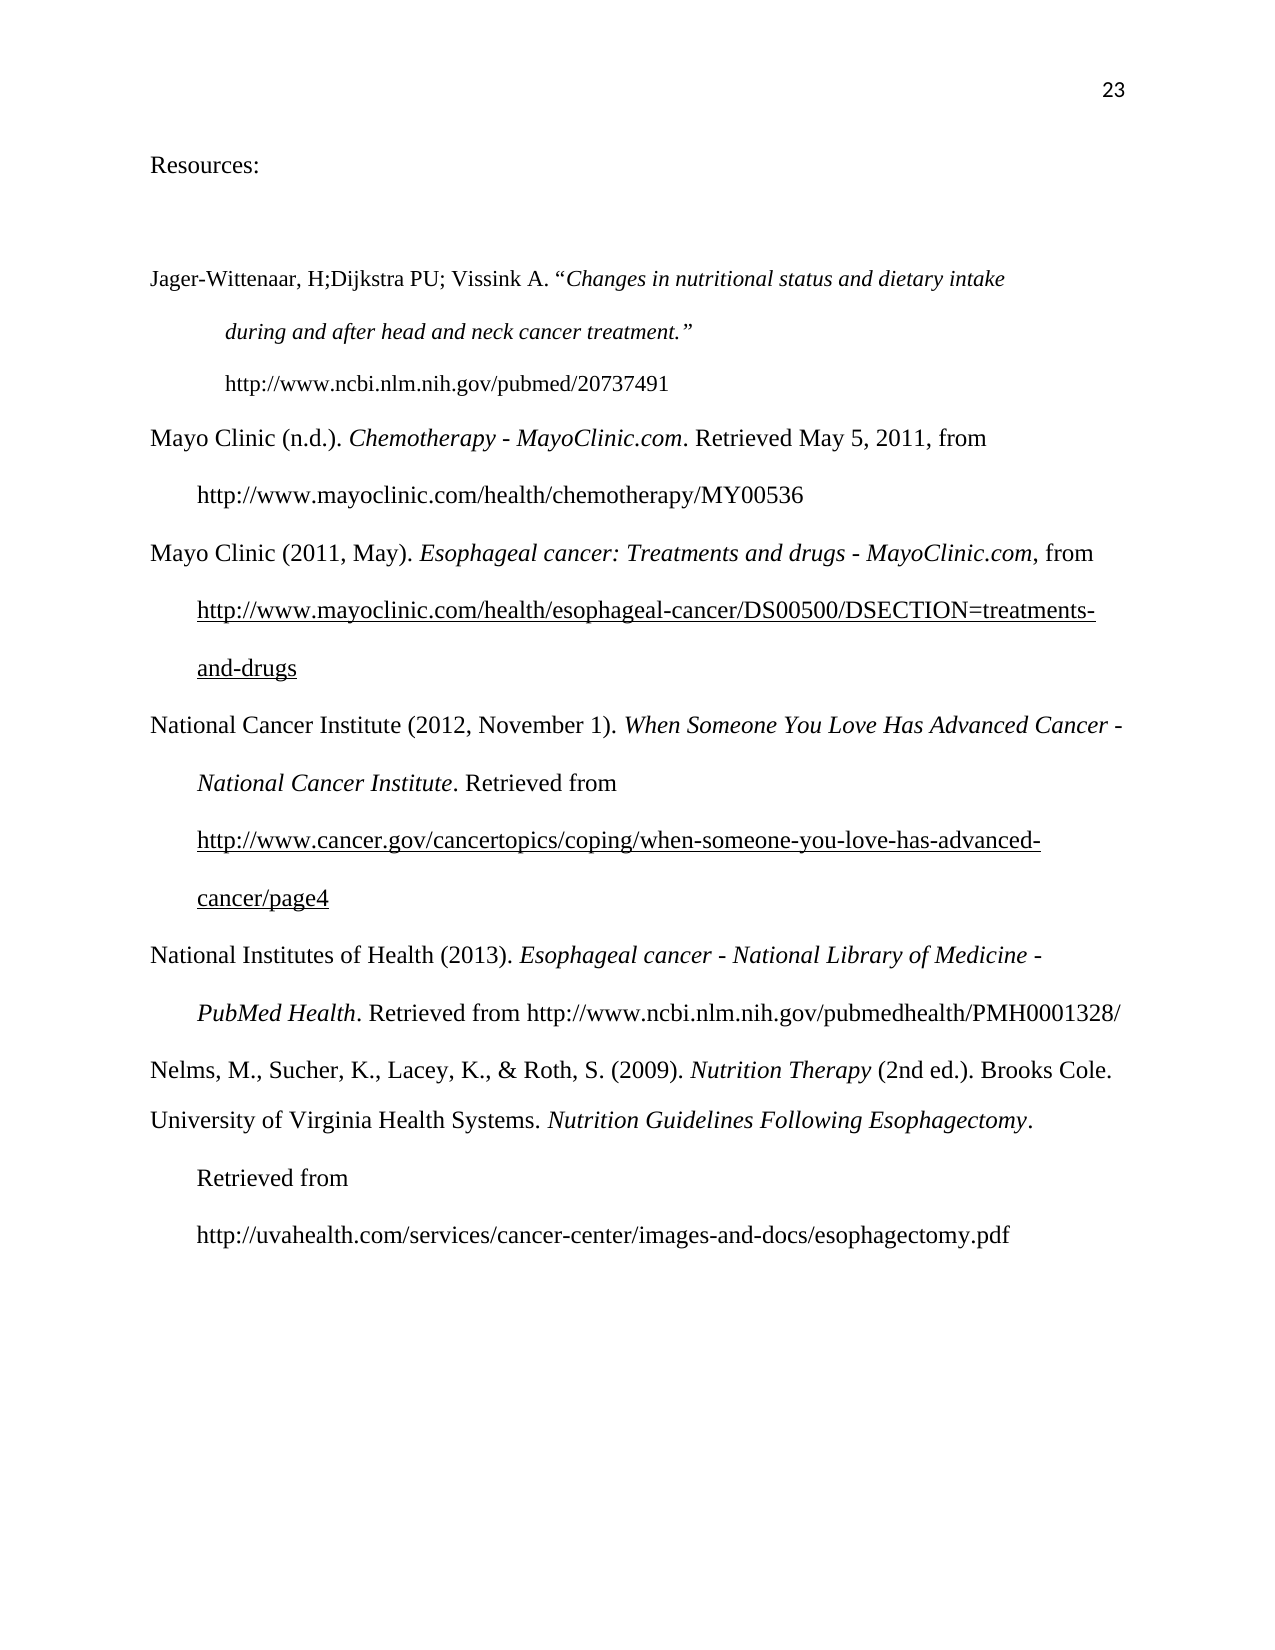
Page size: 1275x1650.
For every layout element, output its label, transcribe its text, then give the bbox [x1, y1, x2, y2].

text National Cancer Institute (2012, November 1). When Someone You Love Has Advanced Cancer - National Cancer Institute. Retrieved from http://www.cancer.gov/cancertopics/coping/when-someone-you-love-has-advanced-cancer/page4 [150, 711, 1125, 912]
text Mayo Clinic (n.d.). Chemotherapy - MayoClinic.com. Retrieved May 5, 2011, from http://www.mayoclinic.com/health/chemotherapy/MY00536 [150, 423, 1125, 509]
text during and after head and neck cancer treatment.” [150, 318, 1125, 344]
text Nelms, M., Sucher, K., Lacey, K., & Roth, S. (2009). Nutrition Therapy (2nd ed.). Brooks Cole. [150, 1056, 1125, 1084]
text Jager-Wittenaar, H;Dijkstra PU; Vissink A. “Changes in nutritional status and dietary intake [150, 265, 1125, 291]
text Mayo Clinic (2011, May). Esophageal cancer: Treatments and drugs - MayoClinic.com, from http://www.mayoclinic.com/health/esophageal-cancer/DS00500/DSECTION=treatments-and-drugs [150, 538, 1125, 682]
text http://www.ncbi.nlm.nih.gov/pubmed/20737491 [150, 370, 1125, 397]
text Resources: [150, 150, 1125, 179]
text University of Virginia Health Systems. Nutrition Guidelines Following Esophagectomy. Retrieved from http://uvahealth.com/services/cancer-center/images-and-docs/esophagectomy.pdf [150, 1105, 1125, 1249]
text National Institutes of Health (2013). Esophageal cancer - National Library of Medicine - PubMed Health. Retrieved from http://www.ncbi.nlm.nih.gov/pubmedhealth/PMH0001328/ [150, 941, 1125, 1027]
